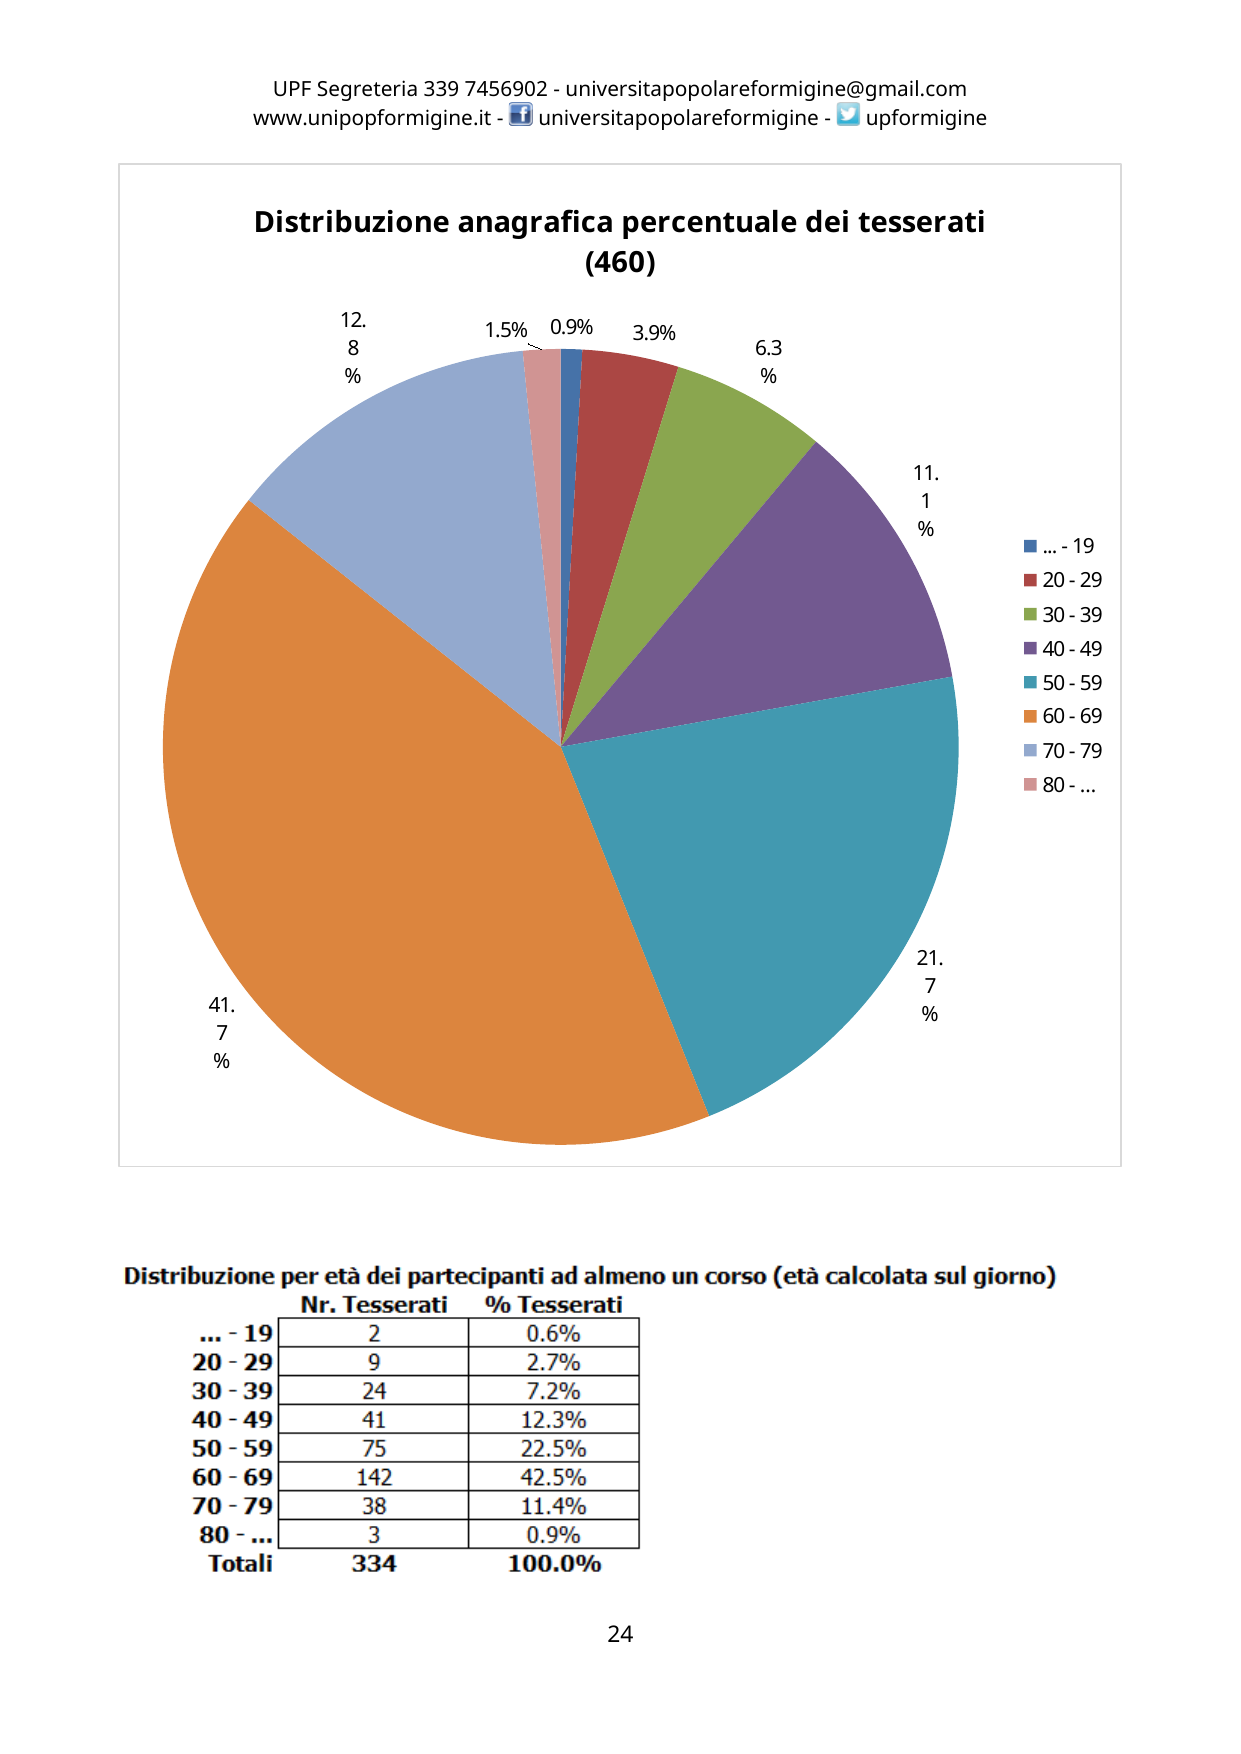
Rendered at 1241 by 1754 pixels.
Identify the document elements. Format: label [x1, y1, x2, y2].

picture [508, 102, 533, 126]
picture [118, 1261, 1123, 1578]
picture [836, 102, 861, 126]
